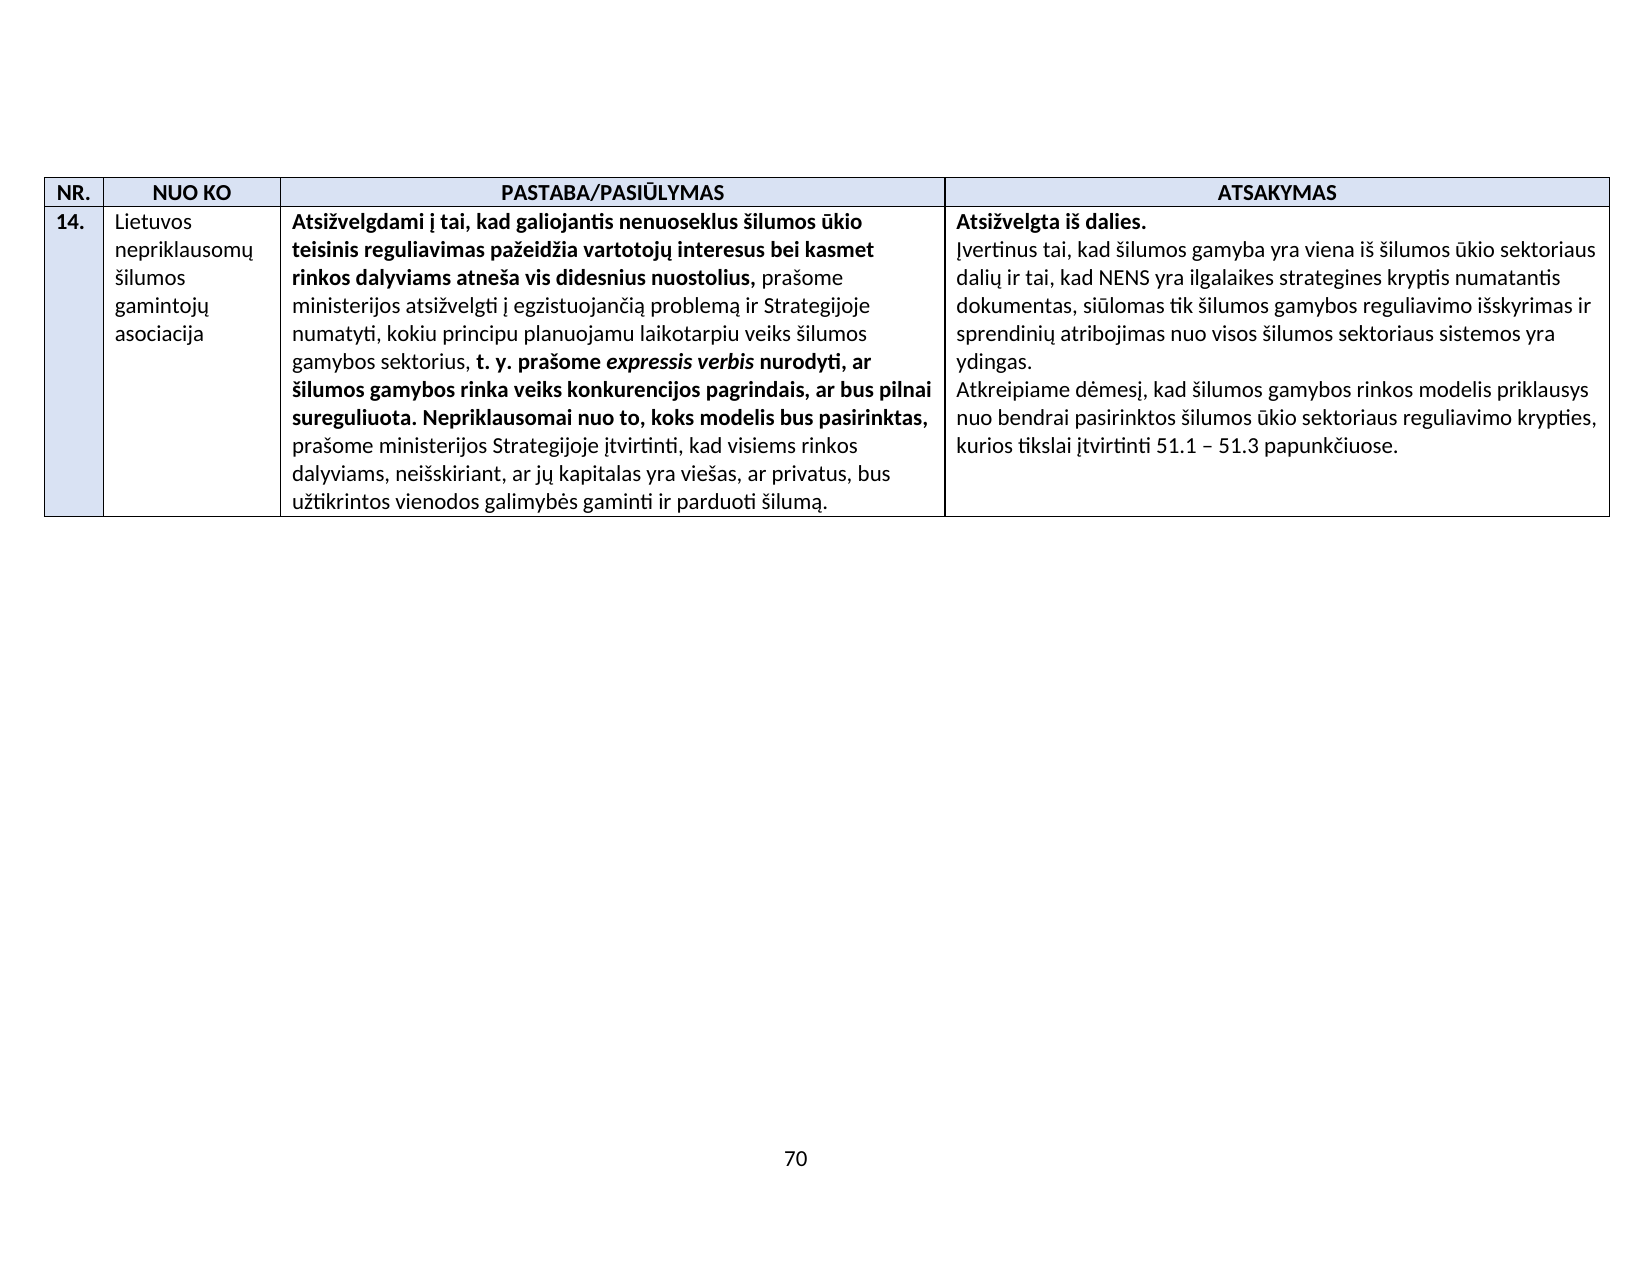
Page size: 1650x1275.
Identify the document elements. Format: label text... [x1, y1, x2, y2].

table_header NR. [45, 178, 103, 206]
table_header NUO KO [104, 178, 280, 206]
table_cell Atsižvelgta iš dalies. Įvertinus tai, kad šilumos gamyba yra viena iš šilumos ūkio sektoriaus dalių ir tai, kad NENS yra ilgalaikes strategines kryptis numatantis dokumentas, siūlomas tik šilumos gamybos reguliavimo išskyrimas ir sprendinių atribojimas nuo visos šilumos sektoriaus sistemos yra ydingas. Atkreipiame dėmesį, kad šilumos gamybos rinkos modelis priklausys nuo bendrai pasirinktos šilumos ūkio sektoriaus reguliavimo krypties, kurios tikslai įtvirtinti 51.1 – 51.3 papunkčiuose. [946, 207, 1609, 516]
table_cell Atsižvelgdami į tai, kad galiojantis nenuoseklus šilumos ūkio teisinis reguliavimas pažeidžia vartotojų interesus bei kasmet rinkos dalyviams atneša vis didesnius nuostolius, prašome ministerijos atsižvelgti į egzistuojančią problemą ir Strategijoje numatyti, kokiu principu planuojamu laikotarpiu veiks šilumos gamybos sektorius, t. y. prašome expressis verbis nurodyti, ar šilumos gamybos rinka veiks konkurencijos pagrindais, ar bus pilnai sureguliuota. Nepriklausomai nuo to, koks modelis bus pasirinktas, prašome ministerijos Strategijoje įtvirtinti, kad visiems rinkos dalyviams, neišskiriant, ar jų kapitalas yra viešas, ar privatus, bus užtikrintos vienodos galimybės gaminti ir parduoti šilumą. [281, 207, 944, 516]
table_header PASTABA/PASIŪLYMAS [281, 178, 944, 206]
table_cell [45, 207, 103, 516]
table_header ATSAKYMAS [946, 178, 1609, 206]
table_cell Lietuvos nepriklausomų šilumos gamintojų asociacija [104, 207, 280, 516]
